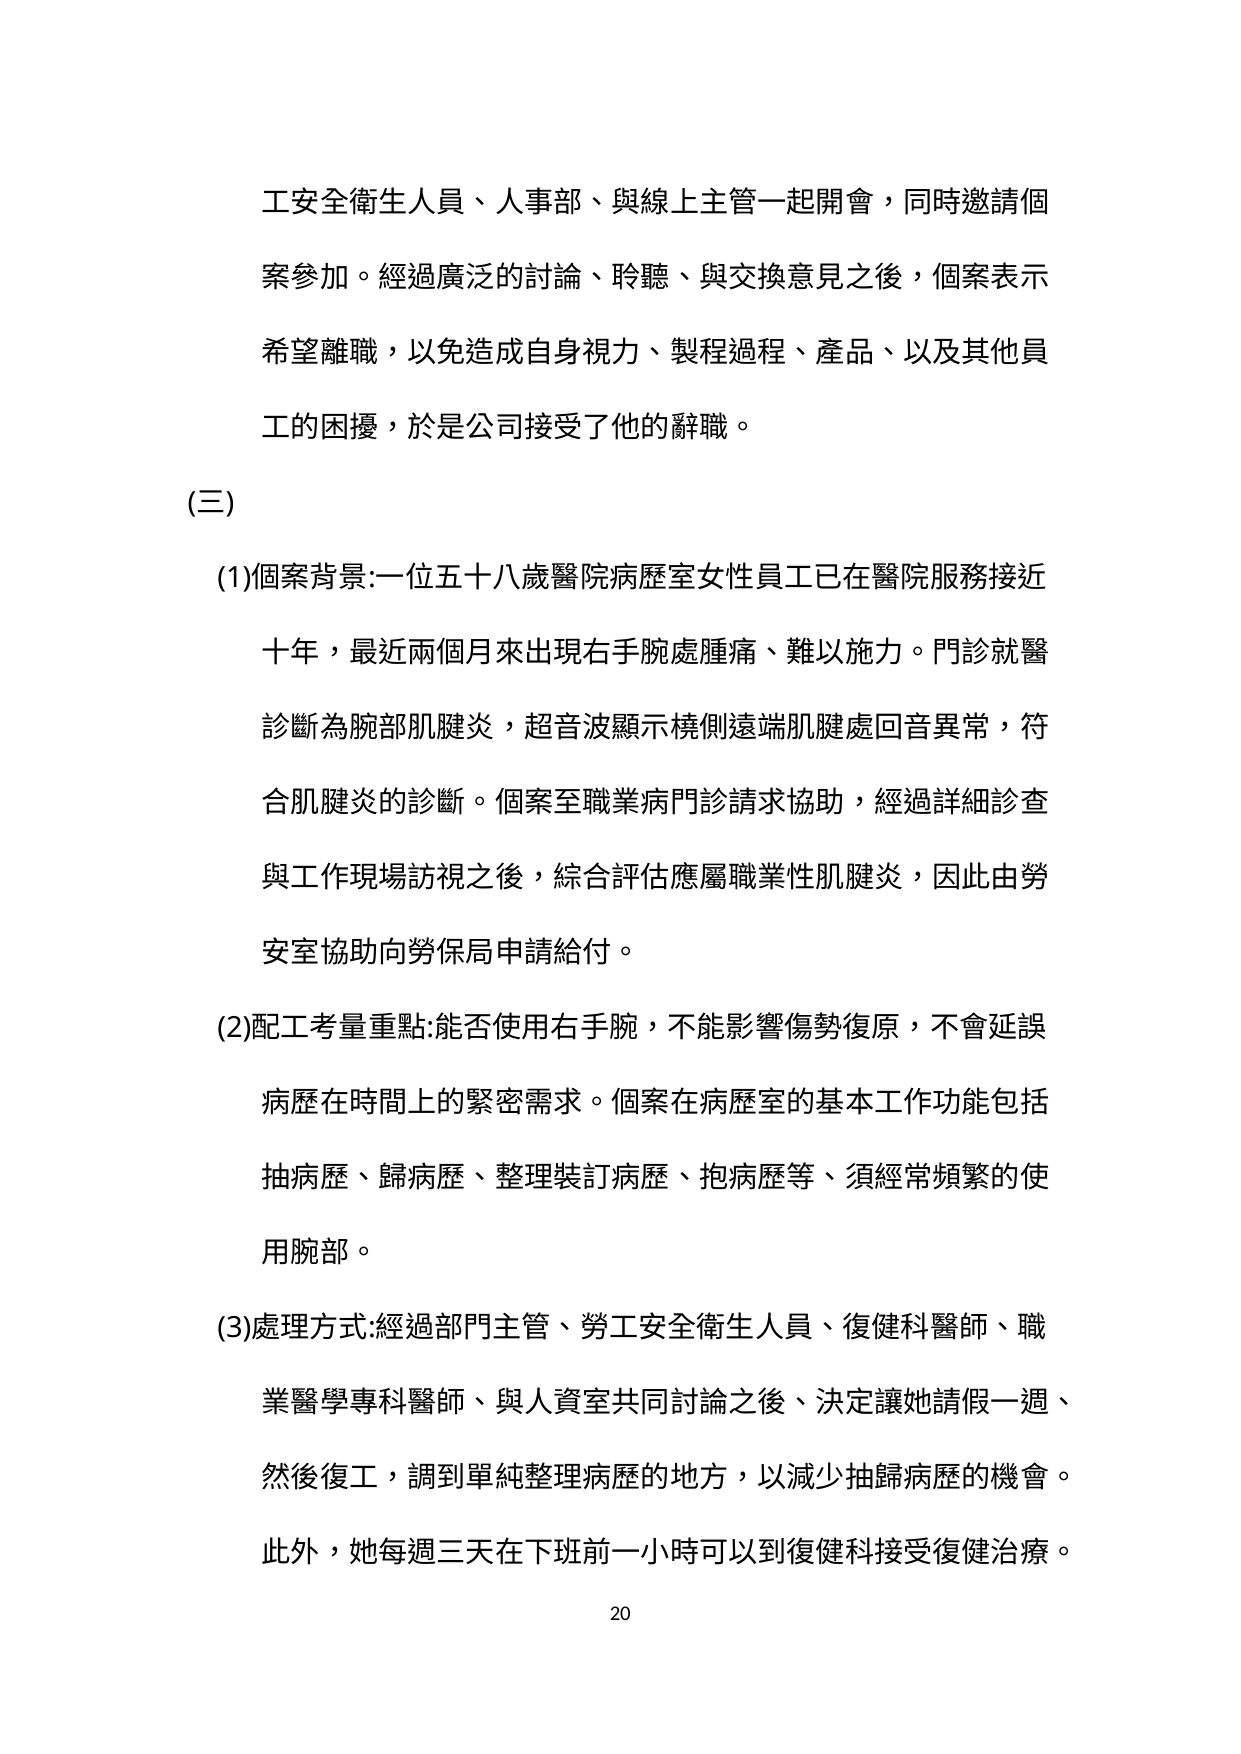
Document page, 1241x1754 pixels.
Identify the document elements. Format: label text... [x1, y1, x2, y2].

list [217, 1287, 1053, 1587]
list (2)配工考量重點:能否使用右手腕，不能影響傷勢復原，不會延誤病歷在時間上的緊密需求。個案在病歷室的基本工作功能包括抽病歷、歸病歷、整理裝訂病歷、抱病歷等、須經常頻繁的使用腕部。 [217, 987, 1053, 1287]
list (1)個案背景:一位五十八歲醫院病歷室女性員工已在醫院服務接近十年，最近兩個月來出現右手腕處腫痛、難以施力。門診就醫診斷為腕部肌腱炎，超音波顯示橈側遠端肌腱處回音異常，符合肌腱炎的診斷。個案至職業病門診請求協助，經過詳細診查與工作現場訪視之後，綜合評估應屬職業性肌腱炎，因此由勞安室協助向勞保局申請給付。 [217, 537, 1053, 987]
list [217, 162, 1053, 462]
